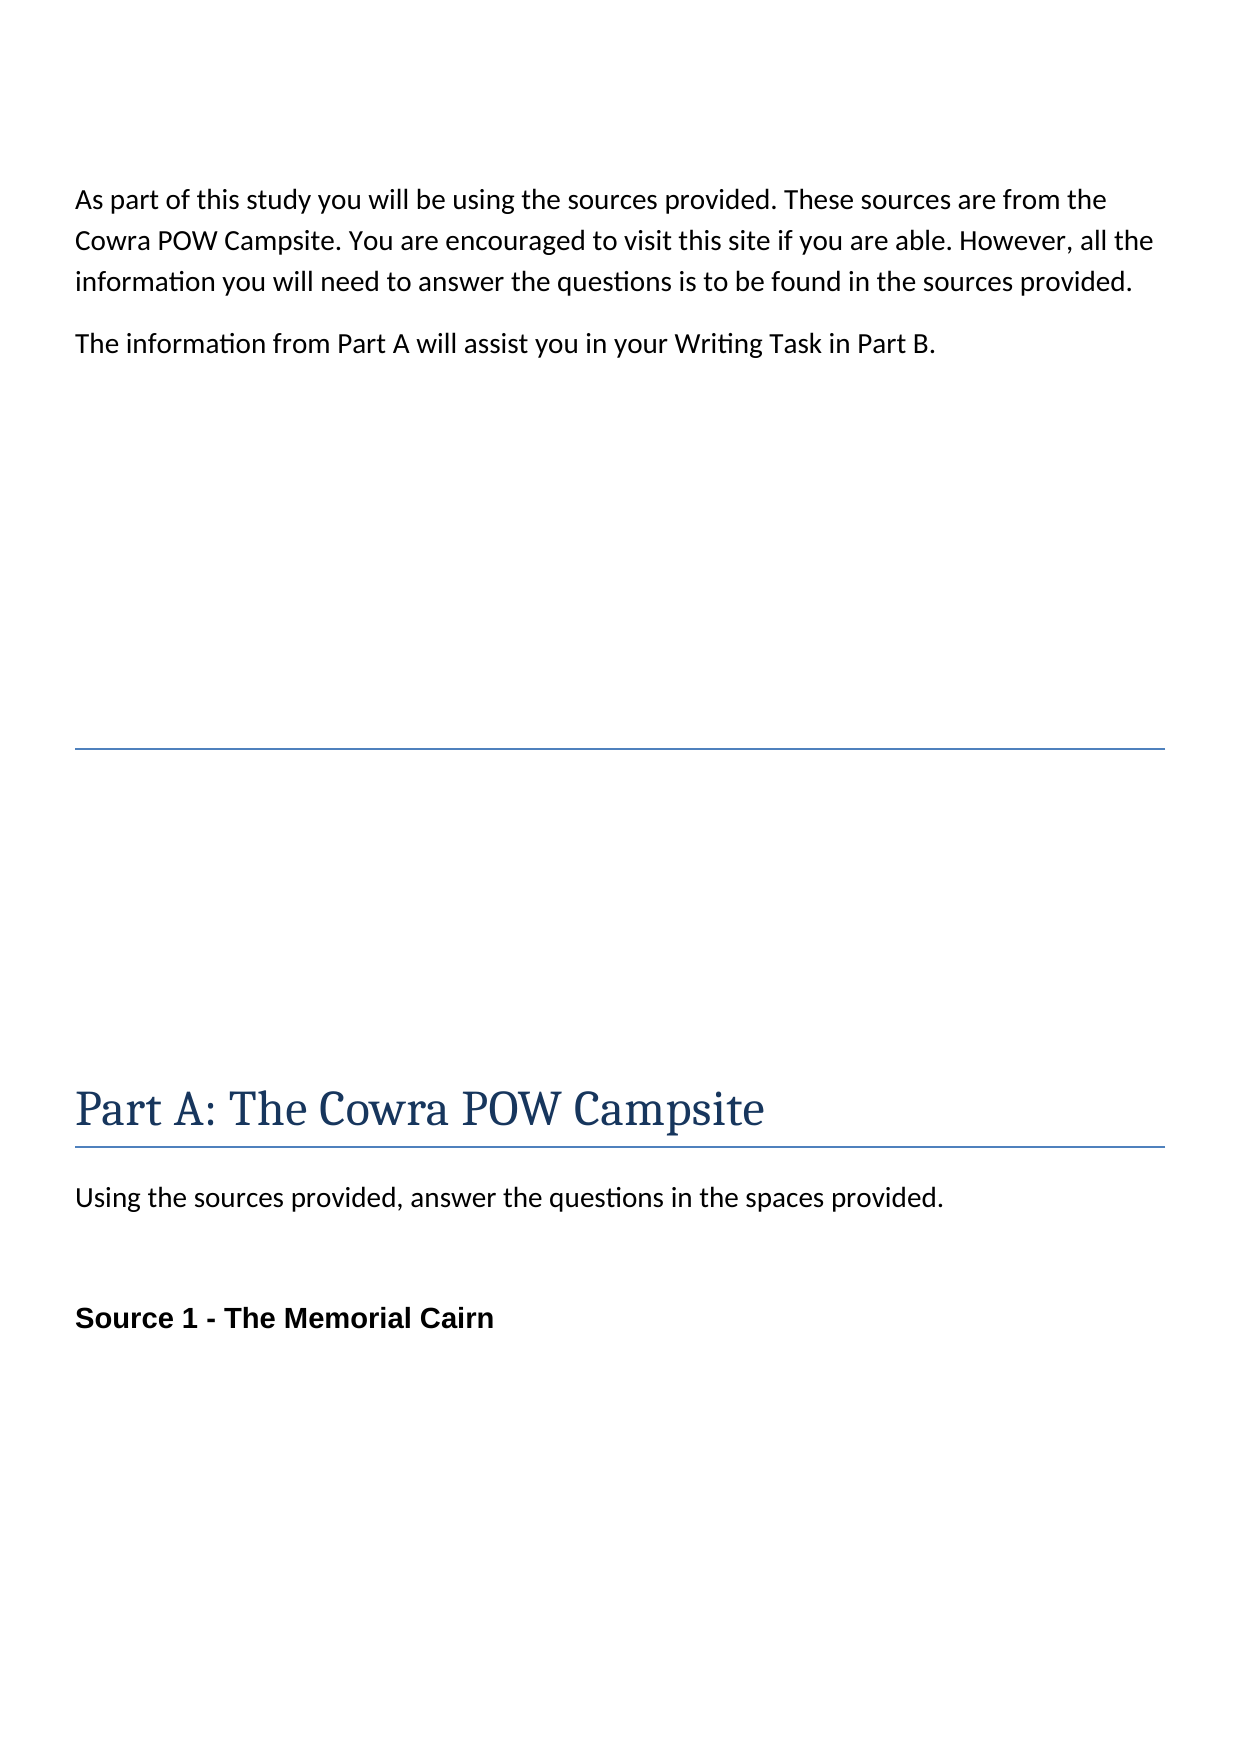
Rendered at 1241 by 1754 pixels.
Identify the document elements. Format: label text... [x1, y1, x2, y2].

title Part A: The Cowra POW Campsite [75, 1080, 1165, 1146]
text Source 1 - The Memorial Cairn [75, 1301, 1165, 1334]
text Using the sources provided, answer the questions in the spaces provided. [75, 1179, 1240, 1215]
text The information from Part A will assist you in your Writing Task in Part B. [75, 325, 1165, 360]
text As part of this study you will be using the sources provided. These sources are from the Cowra POW Campsite. You are encouraged to visit this site if you are able. However, all the information you will need to answer the questions is to be found in the sources provided. [75, 181, 1165, 298]
